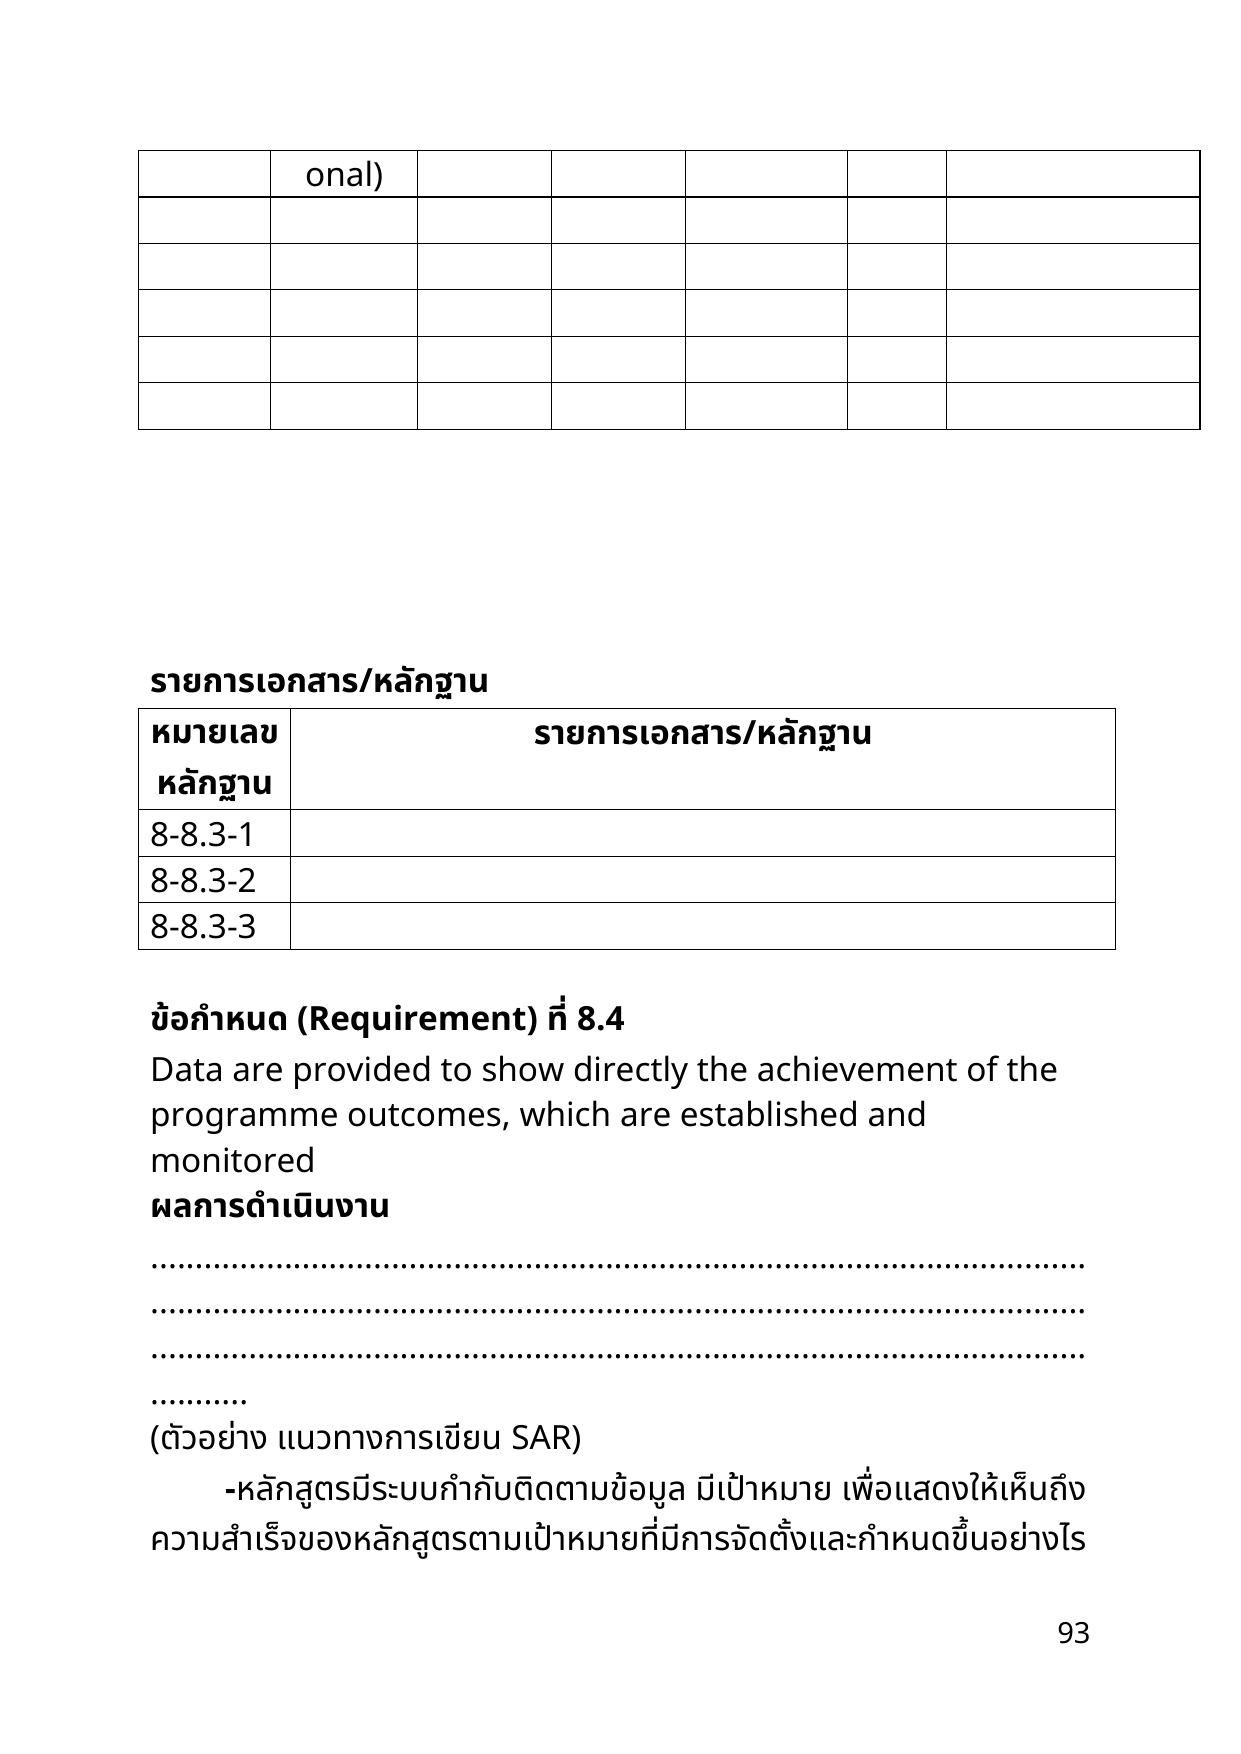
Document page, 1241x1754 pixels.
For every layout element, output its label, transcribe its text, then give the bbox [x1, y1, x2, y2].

table_cell [686, 383, 847, 429]
table_cell [552, 244, 685, 289]
table_cell [947, 198, 1199, 243]
table_cell [271, 244, 417, 289]
table_cell [291, 903, 1115, 949]
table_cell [686, 151, 847, 196]
table_cell [552, 290, 685, 336]
table_cell [418, 383, 551, 429]
table_cell [139, 290, 270, 336]
table_cell [686, 198, 847, 243]
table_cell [271, 151, 417, 196]
table_cell [271, 337, 417, 382]
text ข้อกำหนด (Requirement) ที่ 8.4 [150, 995, 1090, 1046]
table_cell [291, 810, 1115, 856]
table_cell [552, 151, 685, 196]
table_cell [848, 198, 946, 243]
text ผลการดำเนินงาน [150, 1182, 1090, 1232]
table_cell [552, 383, 685, 429]
table_cell [947, 383, 1199, 429]
table_cell [686, 244, 847, 289]
table_cell [848, 337, 946, 382]
table_cell [686, 337, 847, 382]
text (ตัวอย่าง แนวทางการเขียน SAR) [150, 1414, 1090, 1465]
table_cell [418, 198, 551, 243]
table_cell [271, 198, 417, 243]
table_cell [139, 383, 270, 429]
table_header รายการเอกสาร/หลักฐาน [291, 709, 1115, 809]
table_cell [418, 151, 551, 196]
table_cell [418, 290, 551, 336]
text ...................................................................................................................................................................................................................................................................................................................................... [150, 1232, 1090, 1414]
table_cell 8-8.3-2 [139, 857, 290, 902]
table_cell 8-8.3-3 [139, 903, 290, 949]
table_cell [686, 290, 847, 336]
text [150, 1465, 1090, 1566]
table_cell [271, 290, 417, 336]
table_cell [418, 337, 551, 382]
table_cell [139, 337, 270, 382]
table_cell [947, 290, 1199, 336]
table_cell [291, 857, 1115, 902]
text รายการเอกสาร/หลักฐาน [150, 657, 1090, 707]
table_cell [947, 244, 1199, 289]
text Data are provided to show directly the achievement of the programme outcomes, which are established and monitored [150, 1046, 1090, 1182]
table_cell [848, 290, 946, 336]
table_cell [418, 244, 551, 289]
table_header หมายเลขหลักฐาน [139, 709, 290, 809]
table_cell [271, 383, 417, 429]
table_cell [139, 244, 270, 289]
table_cell [552, 337, 685, 382]
table_cell [139, 198, 270, 243]
table_cell [552, 198, 685, 243]
table_cell [947, 337, 1199, 382]
table_cell [848, 244, 946, 289]
table_cell 8-8.3-1 [139, 810, 290, 856]
table_cell [848, 383, 946, 429]
